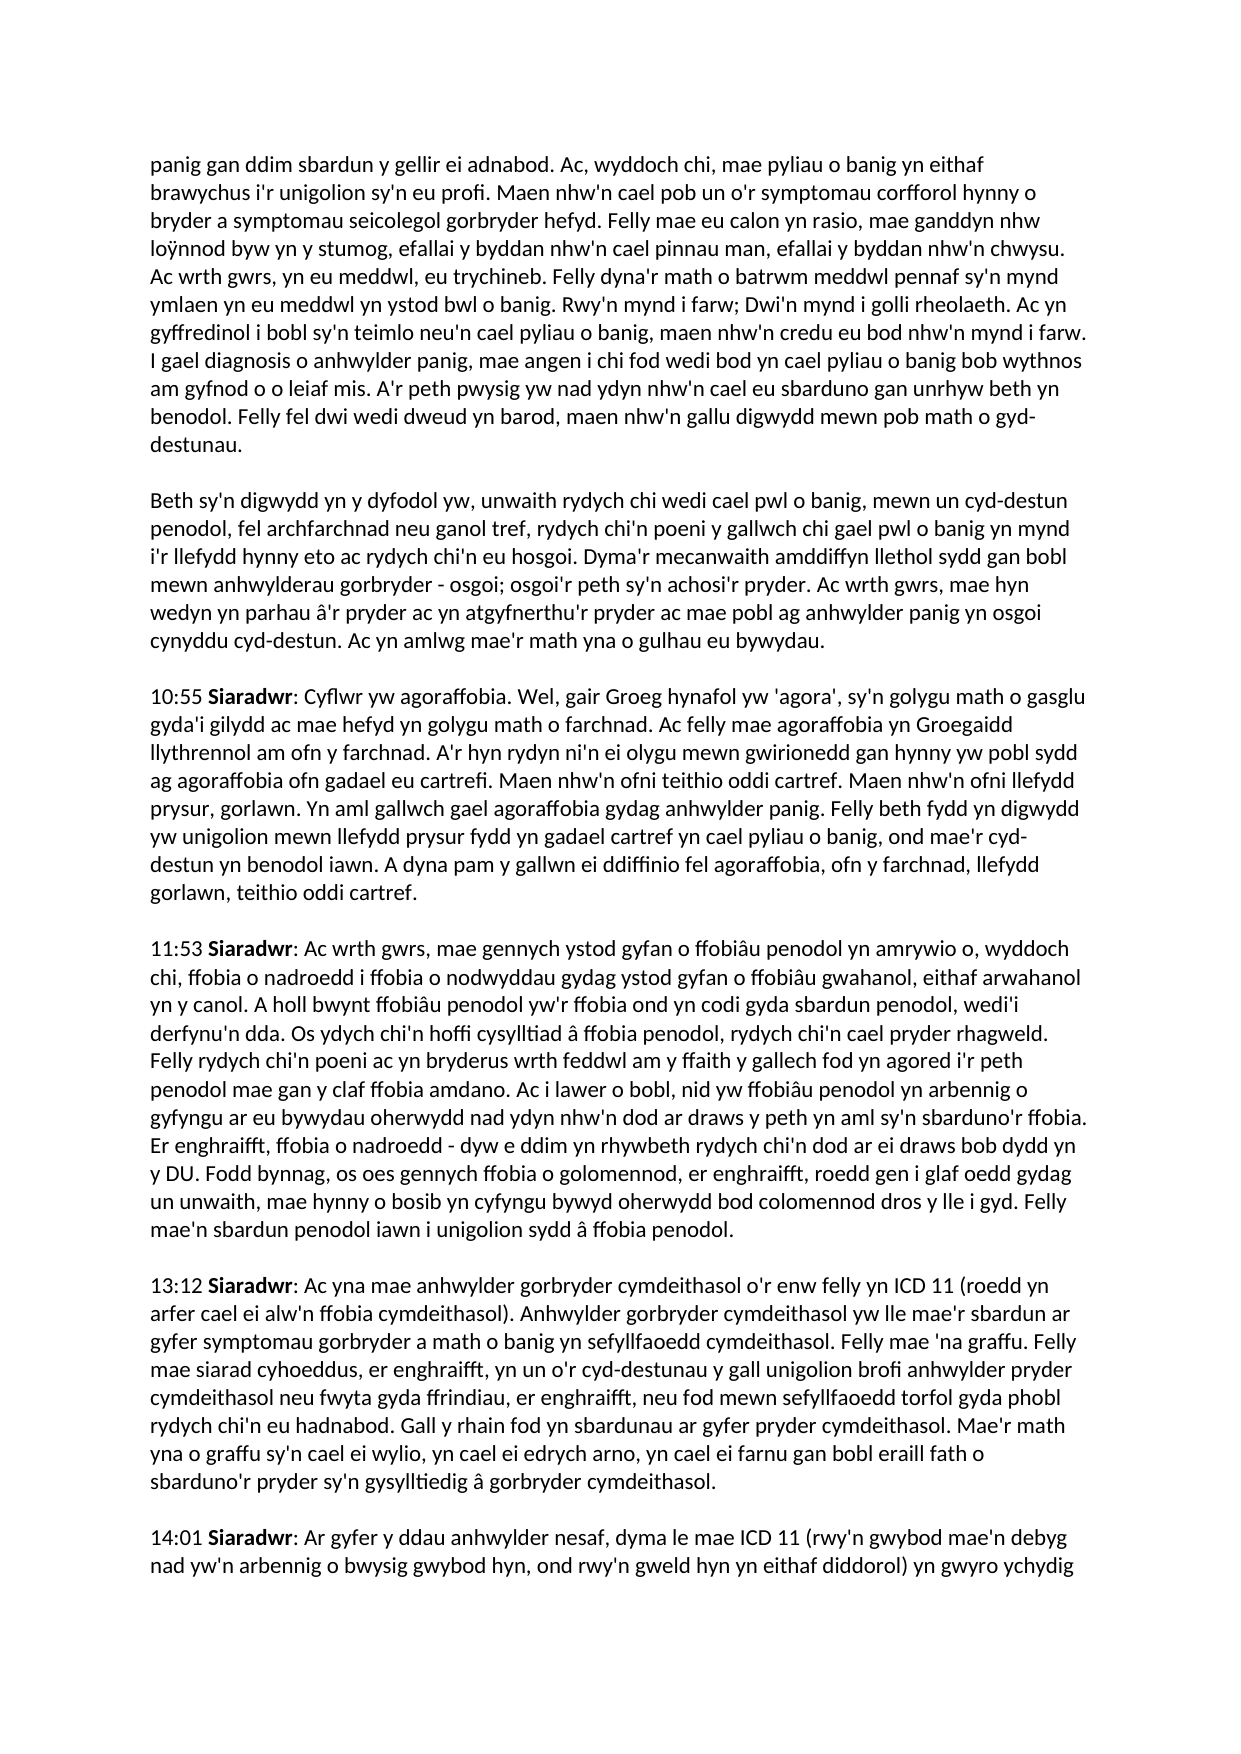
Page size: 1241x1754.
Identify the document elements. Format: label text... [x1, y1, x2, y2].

text 13:12 Siaradwr: Ac yna mae anhwylder gorbryder cymdeithasol o'r enw felly yn ICD 11 (roedd yn arfer cael ei alw'n ffobia cymdeithasol). Anhwylder gorbryder cymdeithasol yw lle mae'r sbardun ar gyfer symptomau gorbryder a math o banig yn sefyllfaoedd cymdeithasol. Felly mae 'na graffu. Felly mae siarad cyhoeddus, er enghraifft, yn un o'r cyd-destunau y gall unigolion brofi anhwylder pryder cymdeithasol neu fwyta gyda ffrindiau, er enghraifft, neu fod mewn sefyllfaoedd torfol gyda phobl rydych chi'n eu hadnabod. Gall y rhain fod yn sbardunau ar gyfer pryder cymdeithasol. Mae'r math yna o graffu sy'n cael ei wylio, yn cael ei edrych arno, yn cael ei farnu gan bobl eraill fath o sbarduno'r pryder sy'n gysylltiedig â gorbryder cymdeithasol. [150, 1271, 1090, 1495]
text Beth sy'n digwydd yn y dyfodol yw, unwaith rydych chi wedi cael pwl o banig, mewn un cyd-destun penodol, fel archfarchnad neu ganol tref, rydych chi'n poeni y gallwch chi gael pwl o banig yn mynd i'r llefydd hynny eto ac rydych chi'n eu hosgoi. Dyma'r mecanwaith amddiffyn llethol sydd gan bobl mewn anhwylderau gorbryder - osgoi; osgoi'r peth sy'n achosi'r pryder. Ac wrth gwrs, mae hyn wedyn yn parhau â'r pryder ac yn atgyfnerthu'r pryder ac mae pobl ag anhwylder panig yn osgoi cynyddu cyd-destun. Ac yn amlwg mae'r math yna o gulhau eu bywydau. [150, 486, 1090, 654]
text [150, 150, 1090, 458]
text 10:55 Siaradwr: Cyflwr yw agoraffobia. Wel, gair Groeg hynafol yw 'agora', sy'n golygu math o gasglu gyda'i gilydd ac mae hefyd yn golygu math o farchnad. Ac felly mae agoraffobia yn Groegaidd llythrennol am ofn y farchnad. A'r hyn rydyn ni'n ei olygu mewn gwirionedd gan hynny yw pobl sydd ag agoraffobia ofn gadael eu cartrefi. Maen nhw'n ofni teithio oddi cartref. Maen nhw'n ofni llefydd prysur, gorlawn. Yn aml gallwch gael agoraffobia gydag anhwylder panig. Felly beth fydd yn digwydd yw unigolion mewn llefydd prysur fydd yn gadael cartref yn cael pyliau o banig, ond mae'r cyd-destun yn benodol iawn. A dyna pam y gallwn ei ddiffinio fel agoraffobia, ofn y farchnad, llefydd gorlawn, teithio oddi cartref. [150, 682, 1090, 907]
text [150, 1523, 1090, 1579]
text 11:53 Siaradwr: Ac wrth gwrs, mae gennych ystod gyfan o ffobiâu penodol yn amrywio o, wyddoch chi, ffobia o nadroedd i ffobia o nodwyddau gydag ystod gyfan o ffobiâu gwahanol, eithaf arwahanol yn y canol. A holl bwynt ffobiâu penodol yw'r ffobia ond yn codi gyda sbardun penodol, wedi'i derfynu'n dda. Os ydych chi'n hoffi cysylltiad â ffobia penodol, rydych chi'n cael pryder rhagweld. Felly rydych chi'n poeni ac yn bryderus wrth feddwl am y ffaith y gallech fod yn agored i'r peth penodol mae gan y claf ffobia amdano. Ac i lawer o bobl, nid yw ffobiâu penodol yn arbennig o gyfyngu ar eu bywydau oherwydd nad ydyn nhw'n dod ar draws y peth yn aml sy'n sbarduno'r ffobia. Er enghraifft, ffobia o nadroedd - dyw e ddim yn rhywbeth rydych chi'n dod ar ei draws bob dydd yn y DU. Fodd bynnag, os oes gennych ffobia o golomennod, er enghraifft, roedd gen i glaf oedd gydag un unwaith, mae hynny o bosib yn cyfyngu bywyd oherwydd bod colomennod dros y lle i gyd. Felly mae'n sbardun penodol iawn i unigolion sydd â ffobia penodol. [150, 934, 1090, 1243]
